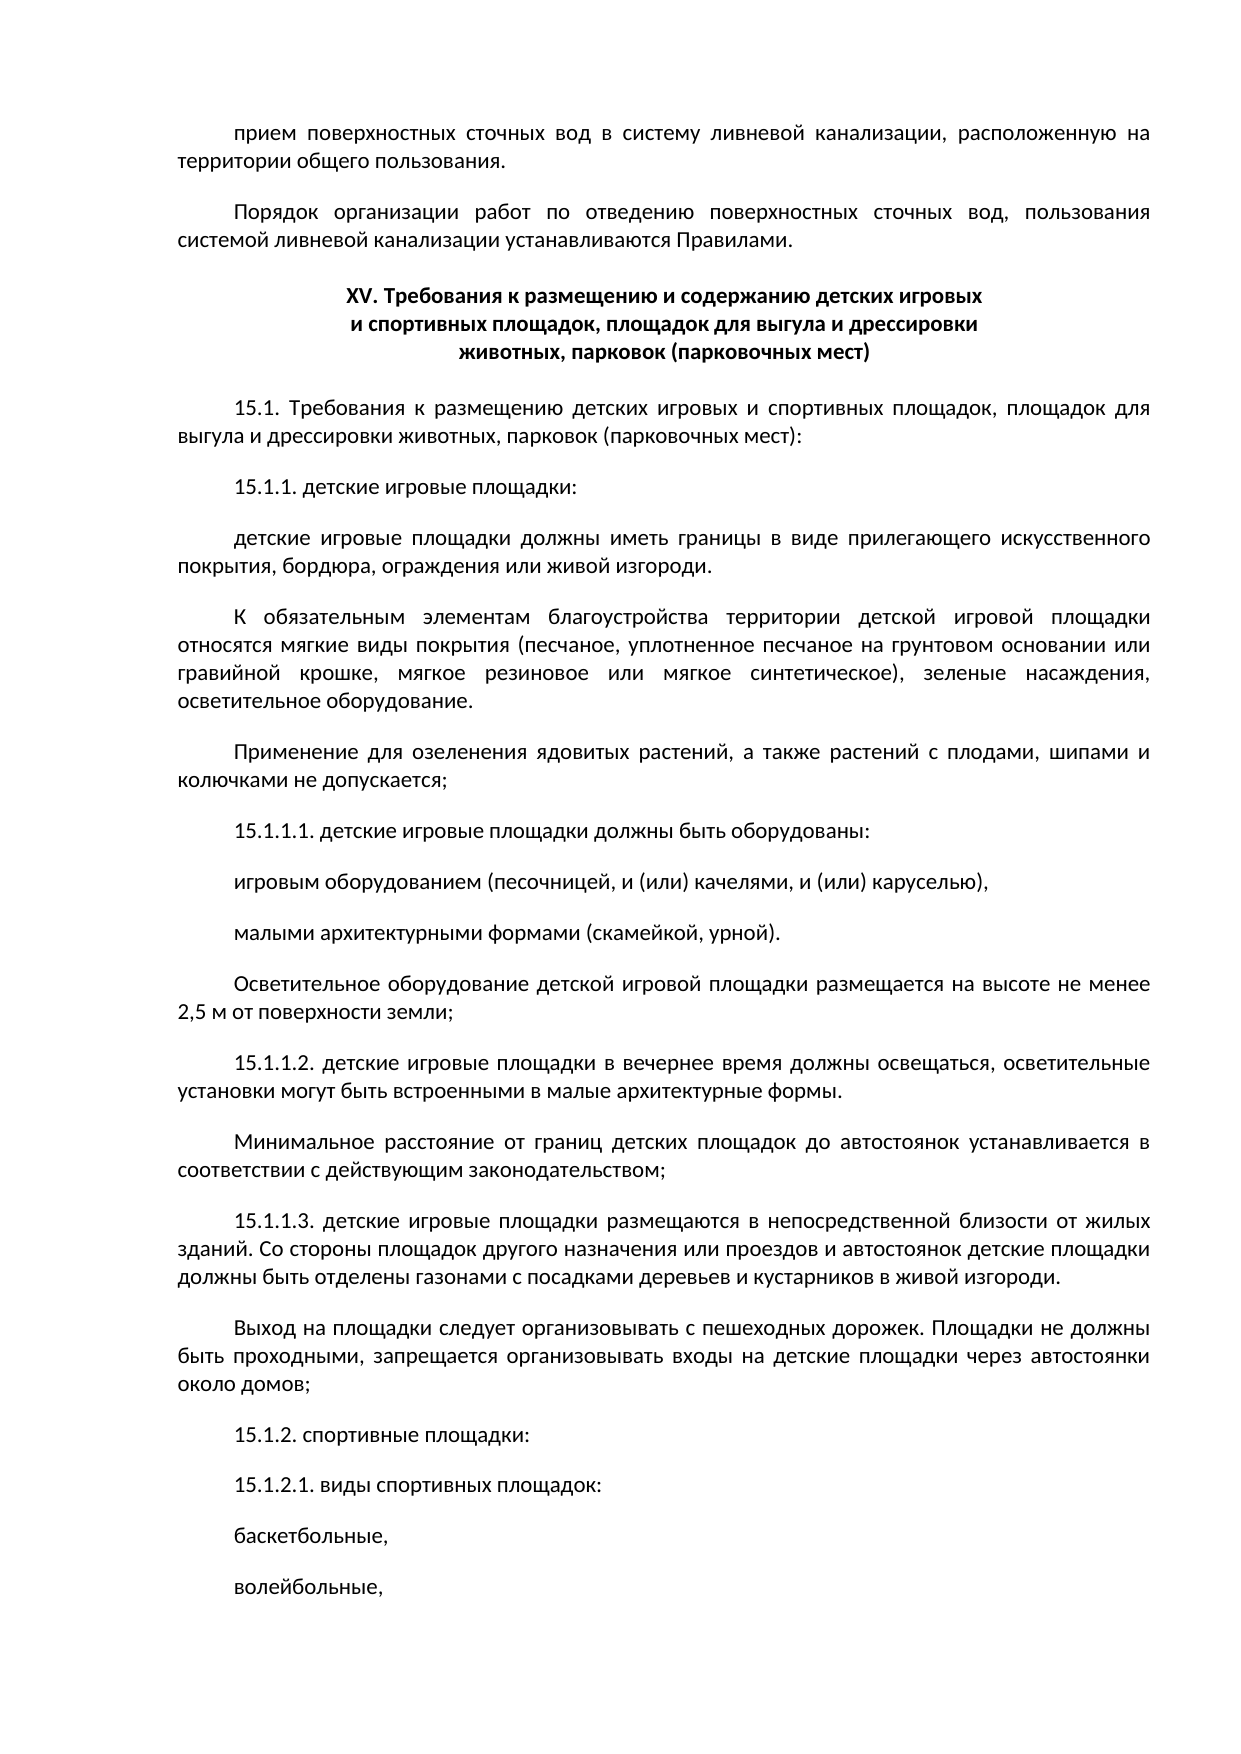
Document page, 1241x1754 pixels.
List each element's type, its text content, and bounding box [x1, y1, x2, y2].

text игровым оборудованием (песочницей, и (или) качелями, и (или) каруселью), [177, 867, 1152, 895]
text Выход на площадки следует организовывать с пешеходных дорожек. Площадки не должны быть проходными, запрещается организовывать входы на детские площадки через автостоянки около домов; [177, 1313, 1152, 1397]
text 15.1.1.2. детские игровые площадки в вечернее время должны освещаться, осветительные установки могут быть встроенными в малые архитектурные формы. [177, 1048, 1152, 1104]
text Применение для озеленения ядовитых растений, а также растений с плодами, шипами и колючками не допускается; [177, 737, 1152, 793]
text 15.1.1. детские игровые площадки: [177, 472, 1152, 500]
text детские игровые площадки должны иметь границы в виде прилегающего искусственного покрытия, бордюра, ограждения или живой изгороди. [177, 523, 1152, 579]
text малыми архитектурными формами (скамейкой, урной). [177, 918, 1152, 946]
title XV. Требования к размещению и содержанию детских игровых [177, 281, 1152, 309]
text 15.1.2.1. виды спортивных площадок: [177, 1471, 1152, 1499]
text К обязательным элементам благоустройства территории детской игровой площадки относятся мягкие виды покрытия (песчаное, уплотненное песчаное на грунтовом основании или гравийной крошке, мягкое резиновое или мягкое синтетическое), зеленые насаждения, осветительное оборудование. [177, 602, 1152, 714]
text Осветительное оборудование детской игровой площадки размещается на высоте не менее 2,5 м от поверхности земли; [177, 969, 1152, 1025]
text Минимальное расстояние от границ детских площадок до автостоянок устанавливается в соответствии с действующим законодательством; [177, 1127, 1152, 1183]
text 15.1. Требования к размещению детских игровых и спортивных площадок, площадок для выгула и дрессировки животных, парковок (парковочных мест): [177, 393, 1152, 449]
text 15.1.1.1. детские игровые площадки должны быть оборудованы: [177, 816, 1152, 844]
text Порядок организации работ по отведению поверхностных сточных вод, пользования системой ливневой канализации устанавливаются Правилами. [177, 197, 1152, 253]
text 15.1.1.3. детские игровые площадки размещаются в непосредственной близости от жилых зданий. Со стороны площадок другого назначения или проездов и автостоянок детские площадки должны быть отделены газонами с посадками деревьев и кустарников в живой изгороди. [177, 1206, 1152, 1290]
text баскетбольные, [177, 1522, 1152, 1549]
title животных, парковок (парковочных мест) [177, 337, 1152, 365]
title и спортивных площадок, площадок для выгула и дрессировки [177, 309, 1152, 337]
text волейбольные, [177, 1572, 1152, 1601]
text прием поверхностных сточных вод в систему ливневой канализации, расположенную на территории общего пользования. [177, 118, 1152, 174]
text 15.1.2. спортивные площадки: [177, 1420, 1152, 1448]
